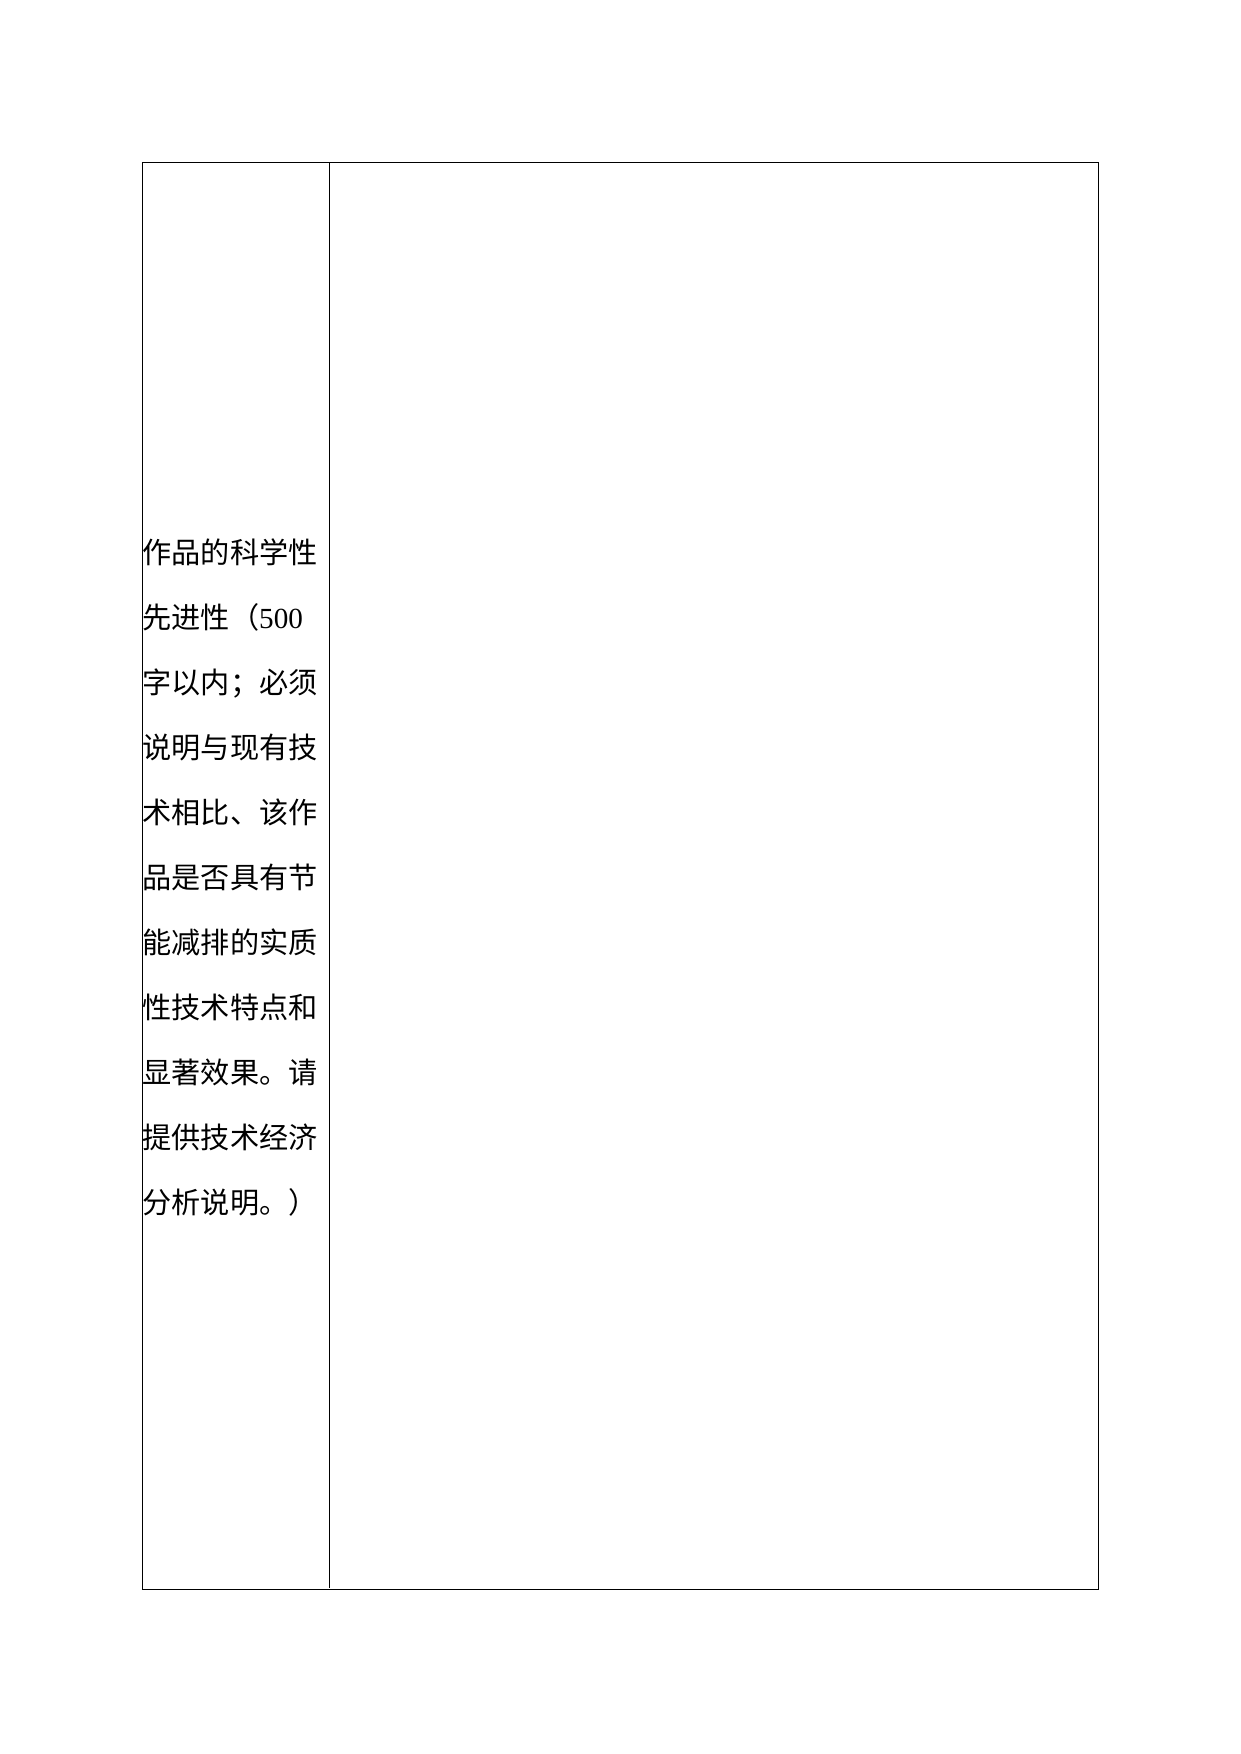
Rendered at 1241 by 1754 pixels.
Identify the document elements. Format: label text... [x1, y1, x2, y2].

table_cell [330, 163, 1098, 1588]
table_cell 作品的科学性先进性（500字以内；必须说明与现有技术相比、该作品是否具有节能减排的实质性技术特点和显著效果。请提供技术经济分析说明。） [143, 163, 329, 1588]
